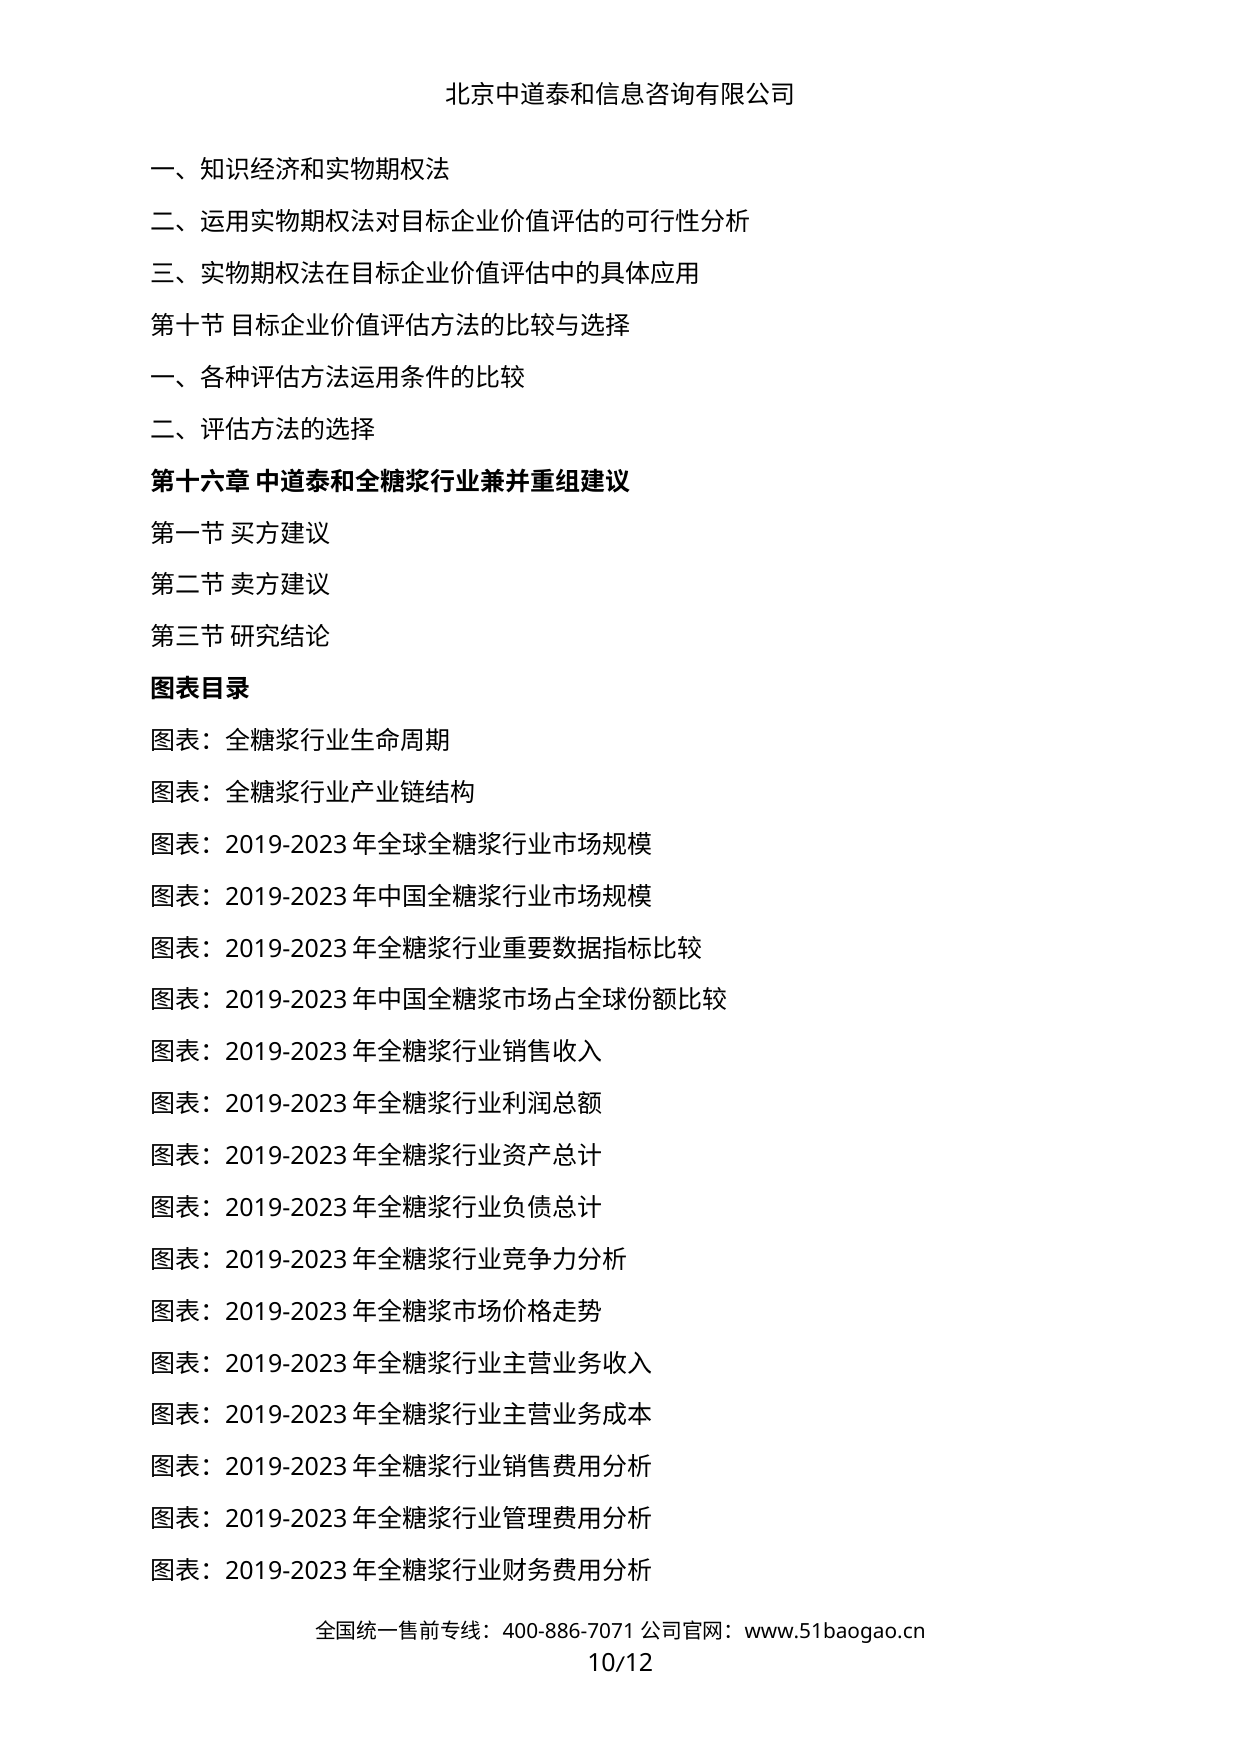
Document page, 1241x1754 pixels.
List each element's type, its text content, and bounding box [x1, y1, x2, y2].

text 图表：2019-2023年全糖浆行业财务费用分析 [150, 1551, 1090, 1587]
text 图表：2019-2023年全糖浆行业管理费用分析 [150, 1499, 1090, 1535]
text 第一节 买方建议 [150, 513, 1090, 549]
text 图表目录 [150, 669, 1090, 705]
text 图表：全糖浆行业产业链结构 [150, 772, 1090, 809]
text 第十六章 中道泰和全糖浆行业兼并重组建议 [150, 461, 1090, 497]
text 图表：2019-2023年全糖浆市场价格走势 [150, 1291, 1090, 1327]
text 图表：2019-2023年全糖浆行业重要数据指标比较 [150, 928, 1090, 964]
text 一、各种评估方法运用条件的比较 [150, 357, 1090, 394]
text 图表：全糖浆行业生命周期 [150, 721, 1090, 757]
text 图表：2019-2023年全糖浆行业销售收入 [150, 1032, 1090, 1068]
text 一、知识经济和实物期权法 [150, 150, 1090, 186]
text 图表：2019-2023年全糖浆行业竞争力分析 [150, 1239, 1090, 1276]
text 图表：2019-2023年全糖浆行业负债总计 [150, 1187, 1090, 1224]
text 二、运用实物期权法对目标企业价值评估的可行性分析 [150, 202, 1090, 238]
text 第三节 研究结论 [150, 617, 1090, 653]
text 图表：2019-2023年全球全糖浆行业市场规模 [150, 824, 1090, 861]
text 图表：2019-2023年全糖浆行业销售费用分析 [150, 1447, 1090, 1483]
text 图表：2019-2023年全糖浆行业主营业务收入 [150, 1343, 1090, 1379]
text 三、实物期权法在目标企业价值评估中的具体应用 [150, 254, 1090, 290]
text 第二节 卖方建议 [150, 565, 1090, 601]
text 图表：2019-2023年全糖浆行业主营业务成本 [150, 1395, 1090, 1431]
text 图表：2019-2023年全糖浆行业资产总计 [150, 1136, 1090, 1172]
text 图表：2019-2023年全糖浆行业利润总额 [150, 1084, 1090, 1120]
text 二、评估方法的选择 [150, 409, 1090, 446]
text 第十节 目标企业价值评估方法的比较与选择 [150, 306, 1090, 342]
text 图表：2019-2023年中国全糖浆行业市场规模 [150, 876, 1090, 912]
text 图表：2019-2023年中国全糖浆市场占全球份额比较 [150, 980, 1090, 1016]
